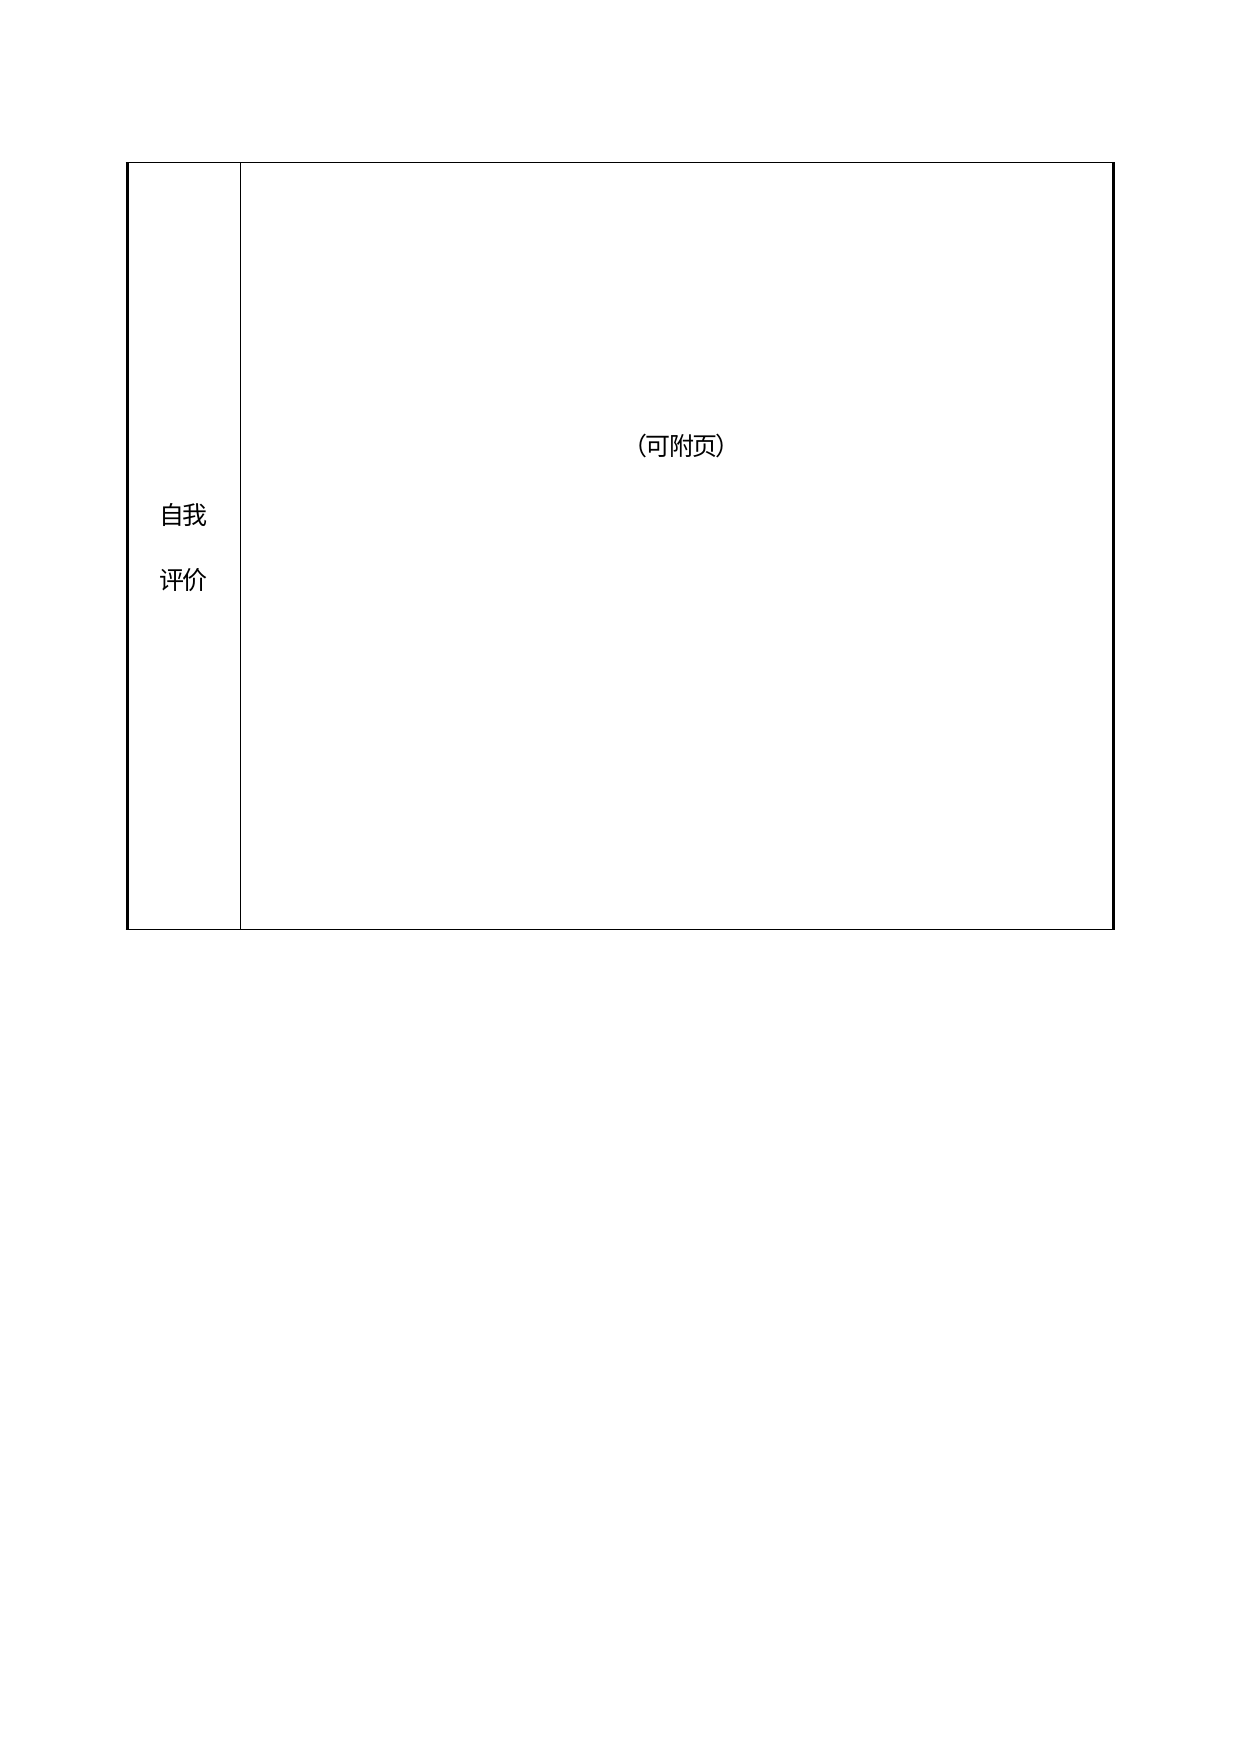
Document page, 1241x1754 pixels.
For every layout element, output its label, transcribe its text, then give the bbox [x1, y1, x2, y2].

table_cell （可附页） [241, 163, 1112, 929]
table_cell 自我 评价 [129, 163, 240, 929]
